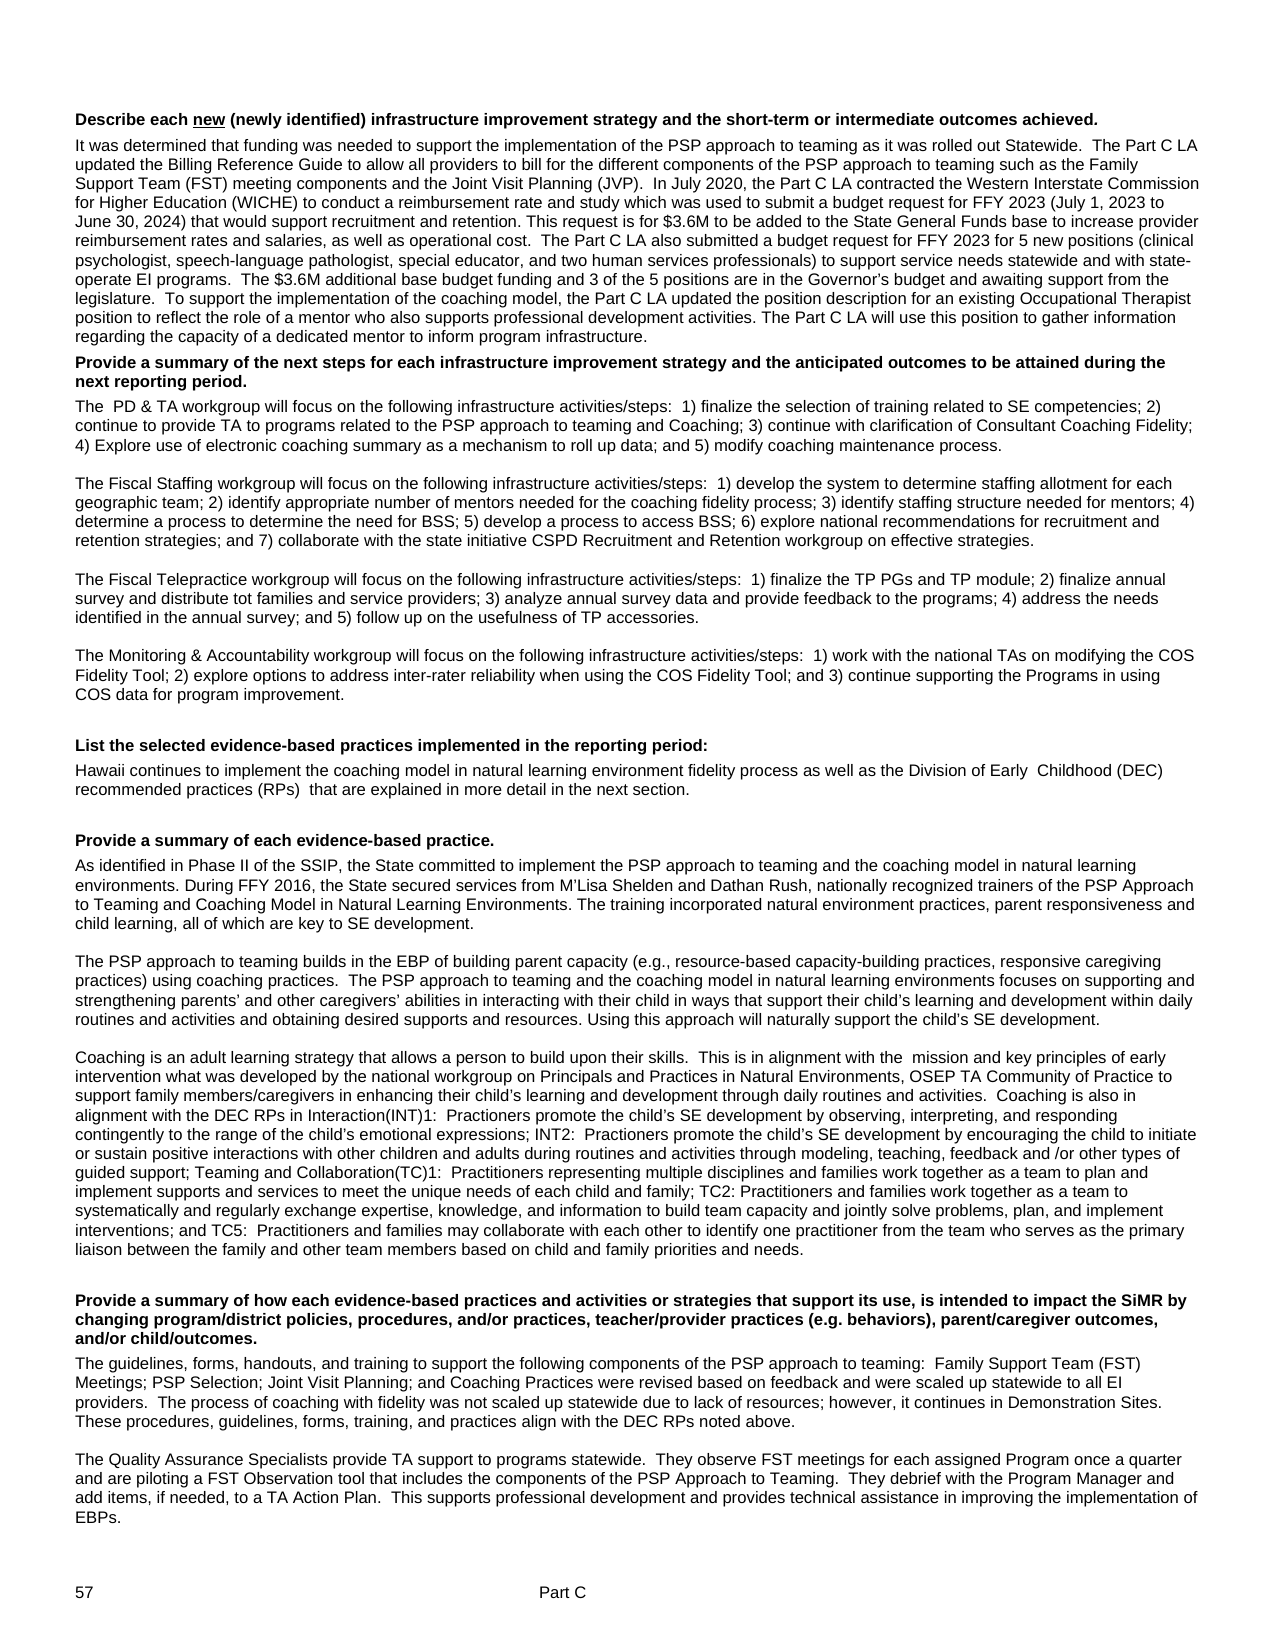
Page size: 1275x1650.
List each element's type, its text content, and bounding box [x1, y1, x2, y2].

text Provide a summary of how each evidence-based practices and activities or strategies that support its use, is intended to impact the SiMR by changing program/district policies, procedures, and/or practices, teacher/provider practices (e.g. behaviors), parent/caregiver outcomes, and/or child/outcomes. [75, 1290, 1200, 1348]
text List the selected evidence-based practices implemented in the reporting period: [75, 735, 1200, 754]
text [75, 1354, 1200, 1546]
text Provide a summary of the next steps for each infrastructure improvement strategy and the anticipated outcomes to be attained during the next reporting period. [75, 352, 1200, 391]
text As identified in Phase II of the SSIP, the State committed to implement the PSP approach to teaming and the coaching model in natural learning environments. During FFY 2016, the State secured services from M’Lisa Shelden and Dathan Rush, nationally recognized trainers of the PSP Approach to Teaming and Coaching Model in Natural Learning Environments. The training incorporated natural environment practices, parent responsiveness and child learning, all of which are key to SE development. The PSP approach to teaming builds in the EBP of building parent capacity (e.g., resource-based capacity-building practices, responsive caregiving practices) using coaching practices. The PSP approach to teaming and the coaching model in natural learning environments focuses on supporting and strengthening parents’ and other caregivers’ abilities in interacting with their child in ways that support their child’s learning and development within daily routines and activities and obtaining desired supports and resources. Using this approach will naturally support the child’s SE development. Coaching is an adult learning strategy that allows a person to build upon their skills. This is in alignment with the mission and key principles of early intervention what was developed by the national workgroup on Principals and Practices in Natural Environments, OSEP TA Community of Practice to support family members/caregivers in enhancing their child’s learning and development through daily routines and activities. Coaching is also in alignment with the DEC RPs in Interaction(INT)1: Practioners promote the child’s SE development by observing, interpreting, and responding contingently to the range of the child’s emotional expressions; INT2: Practioners promote the child’s SE development by encouraging the child to initiate or sustain positive interactions with other children and adults during routines and activities through modeling, teaching, feedback and /or other types of guided support; Teaming and Collaboration(TC)1: Practitioners representing multiple disciplines and families work together as a team to plan and implement supports and services to meet the unique needs of each child and family; TC2: Practitioners and families work together as a team to systematically and regularly exchange expertise, knowledge, and information to build team capacity and jointly solve problems, plan, and implement interventions; and TC5: Practitioners and families may collaborate with each other to identify one practitioner from the team who serves as the primary liaison between the family and other team members based on child and family priorities and needs. [75, 856, 1200, 1259]
text It was determined that funding was needed to support the implementation of the PSP approach to teaming as it was rolled out Statewide. The Part C LA updated the Billing Reference Guide to allow all providers to bill for the different components of the PSP approach to teaming such as the Family Support Team (FST) meeting components and the Joint Visit Planning (JVP). In July 2020, the Part C LA contracted the Western Interstate Commission for Higher Education (WICHE) to conduct a reimbursement rate and study which was used to submit a budget request for FFY 2023 (July 1, 2023 to June 30, 2024) that would support recruitment and retention. This request is for $3.6M to be added to the State General Funds base to increase provider reimbursement rates and salaries, as well as operational cost. The Part C LA also submitted a budget request for FFY 2023 for 5 new positions (clinical psychologist, speech-language pathologist, special educator, and two human services professionals) to support service needs statewide and with state-operate EI programs. The $3.6M additional base budget funding and 3 of the 5 positions are in the Governor’s budget and awaiting support from the legislature. To support the implementation of the coaching model, the Part C LA updated the position description for an existing Occupational Therapist position to reflect the role of a mentor who also supports professional development activities. The Part C LA will use this position to gather information regarding the capacity of a dedicated mentor to inform program infrastructure. [75, 135, 1200, 346]
text Describe each new (newly identified) infrastructure improvement strategy and the short-term or intermediate outcomes achieved. [75, 110, 1200, 129]
text The PD & TA workgroup will focus on the following infrastructure activities/steps: 1) finalize the selection of training related to SE competencies; 2) continue to provide TA to programs related to the PSP approach to teaming and Coaching; 3) continue with clarification of Consultant Coaching Fidelity; 4) Explore use of electronic coaching summary as a mechanism to roll up data; and 5) modify coaching maintenance process. The Fiscal Staffing workgroup will focus on the following infrastructure activities/steps: 1) develop the system to determine staffing allotment for each geographic team; 2) identify appropriate number of mentors needed for the coaching fidelity process; 3) identify staffing structure needed for mentors; 4) determine a process to determine the need for BSS; 5) develop a process to access BSS; 6) explore national recommendations for recruitment and retention strategies; and 7) collaborate with the state initiative CSPD Recruitment and Retention workgroup on effective strategies. The Fiscal Telepractice workgroup will focus on the following infrastructure activities/steps: 1) finalize the TP PGs and TP module; 2) finalize annual survey and distribute tot families and service providers; 3) analyze annual survey data and provide feedback to the programs; 4) address the needs identified in the annual survey; and 5) follow up on the usefulness of TP accessories. The Monitoring & Accountability workgroup will focus on the following infrastructure activities/steps: 1) work with the national TAs on modifying the COS Fidelity Tool; 2) explore options to address inter-rater reliability when using the COS Fidelity Tool; and 3) continue supporting the Programs in using COS data for program improvement. [75, 397, 1200, 704]
text Provide a summary of each evidence-based practice. [75, 831, 1200, 850]
text Hawaii continues to implement the coaching model in natural learning environment fidelity process as well as the Division of Early Childhood (DEC) recommended practices (RPs) that are explained in more detail in the next section. [75, 761, 1200, 799]
